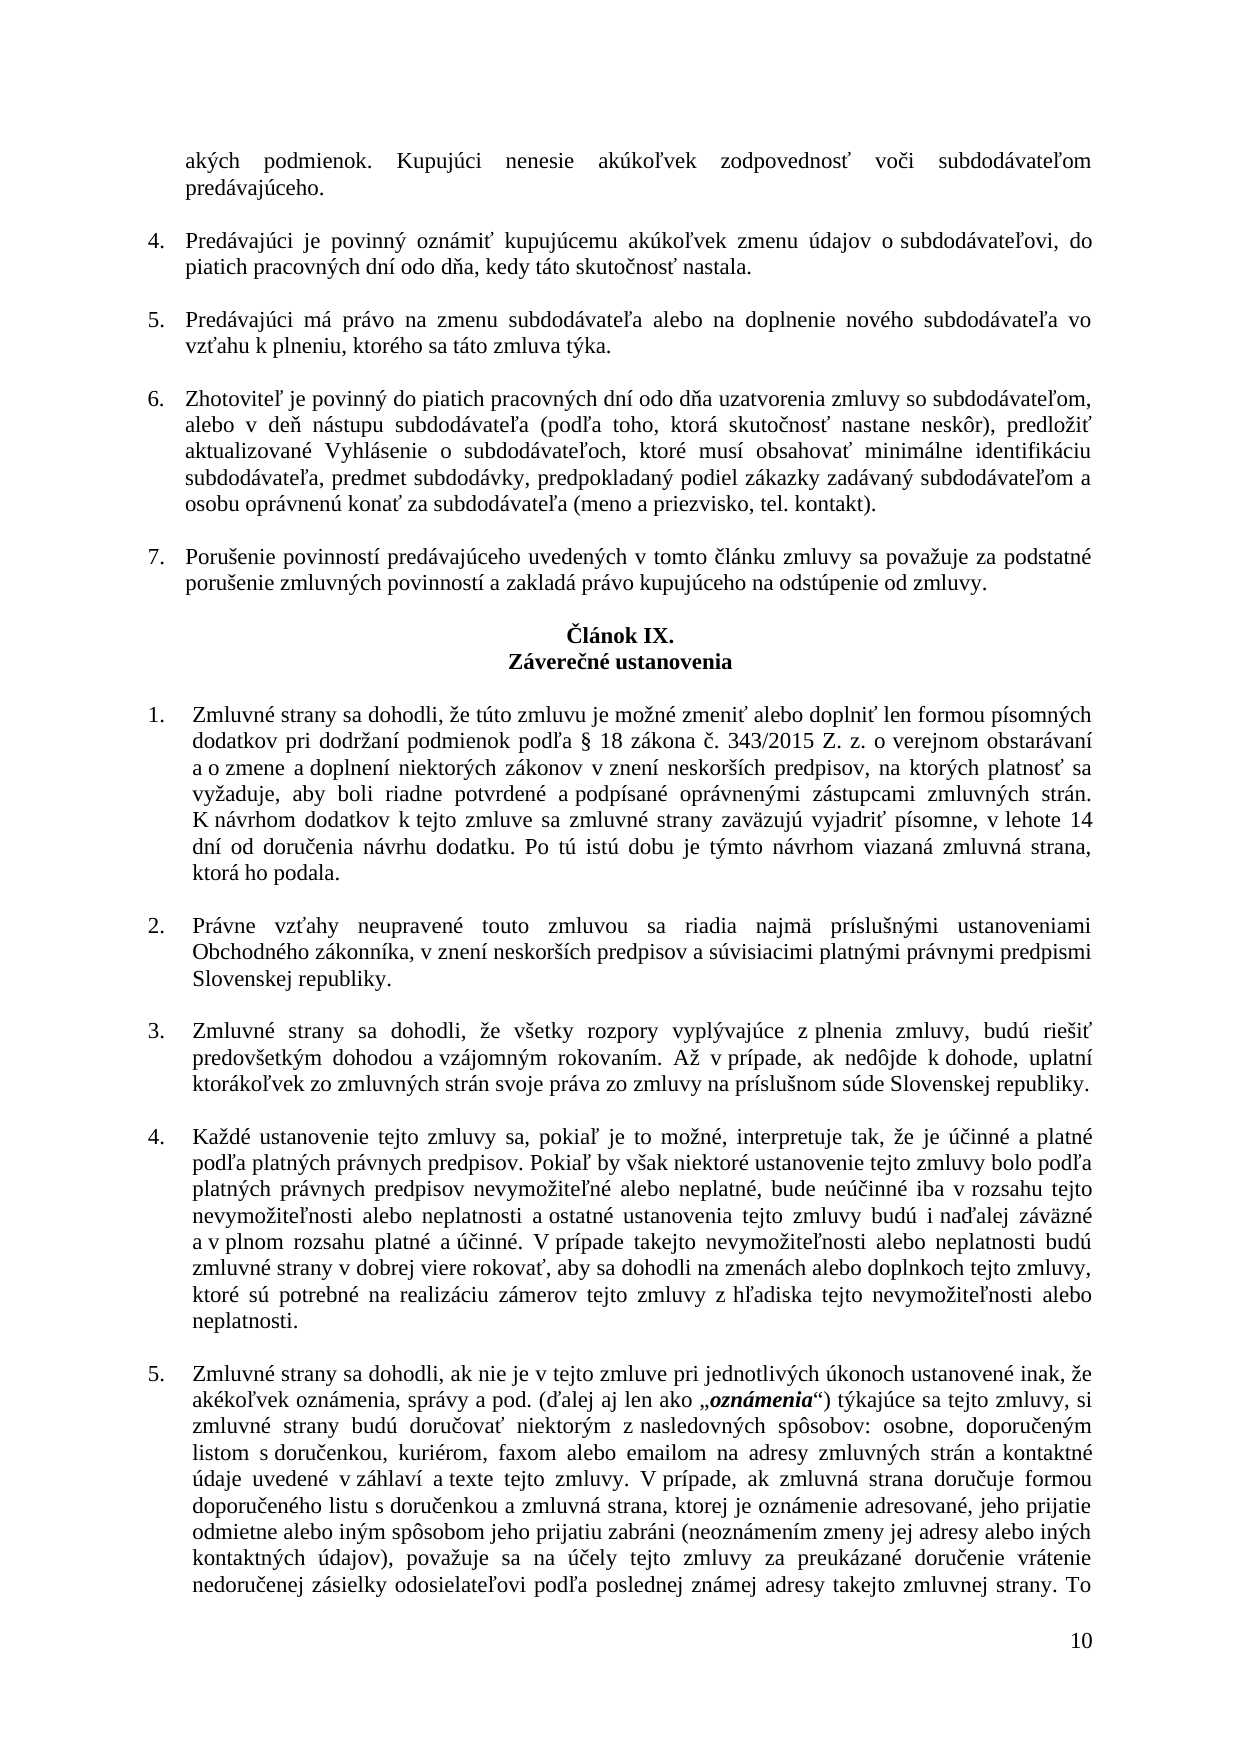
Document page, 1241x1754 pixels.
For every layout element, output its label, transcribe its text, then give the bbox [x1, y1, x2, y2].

list Predávajúci má právo na zmenu subdodávateľa alebo na doplnenie nového subdodávateľa vo vzťahu k plneniu, ktorého sa táto zmluva týka. [148, 306, 1093, 358]
text Záverečné ustanovenia [148, 648, 1093, 675]
list Zmluvné strany sa dohodli, že všetky rozpory vyplývajúce z plnenia zmluvy, budú riešiť predovšetkým dohodou a vzájomným rokovaním. Až v prípade, ak nedôjde k dohode, uplatní ktorákoľvek zo zmluvných strán svoje práva zo zmluvy na príslušnom súde Slovenskej republiky. [148, 1017, 1093, 1096]
list Právne vzťahy neupravené touto zmluvou sa riadia najmä príslušnými ustanoveniami Obchodného zákonníka, v znení neskorších predpisov a súvisiacimi platnými právnymi predpismi Slovenskej republiky. [148, 912, 1093, 991]
list Zmluvné strany sa dohodli, že túto zmluvu je možné zmeniť alebo doplniť len formou písomných dodatkov pri dodržaní podmienok podľa § 18 zákona č. 343/2015 Z. z. o verejnom obstarávaní a o zmene a doplnení niektorých zákonov v znení neskorších predpisov, na ktorých platnosť sa vyžaduje, aby boli riadne potvrdené a podpísané oprávnenými zástupcami zmluvných strán. K návrhom dodatkov k tejto zmluve sa zmluvné strany zaväzujú vyjadriť písomne, v lehote 14 dní od doručenia návrhu dodatku. Po tú istú dobu je týmto návrhom viazaná zmluvná strana, ktorá ho podala. [148, 701, 1093, 886]
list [148, 1360, 1093, 1597]
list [148, 148, 1093, 200]
list Zhotoviteľ je povinný do piatich pracovných dní odo dňa uzatvorenia zmluvy so subdodávateľom, alebo v deň nástupu subdodávateľa (podľa toho, ktorá skutočnosť nastane neskôr), predložiť aktualizované Vyhlásenie o subdodávateľoch, ktoré musí obsahovať minimálne identifikáciu subdodávateľa, predmet subdodávky, predpokladaný podiel zákazky zadávaný subdodávateľom a osobu oprávnenú konať za subdodávateľa (meno a priezvisko, tel. kontakt). [147, 385, 1093, 517]
list Predávajúci je povinný oznámiť kupujúcemu akúkoľvek zmenu údajov o subdodávateľovi, do piatich pracovných dní odo dňa, kedy táto skutočnosť nastala. [148, 227, 1093, 279]
list Porušenie povinností predávajúceho uvedených v tomto článku zmluvy sa považuje za podstatné porušenie zmluvných povinností a zakladá právo kupujúceho na odstúpenie od zmluvy. [148, 543, 1093, 596]
text Článok IX. [148, 622, 1093, 648]
list Každé ustanovenie tejto zmluvy sa, pokiaľ je to možné, interpretuje tak, že je účinné a platné podľa platných právnych predpisov. Pokiaľ by však niektoré ustanovenie tejto zmluvy bolo podľa platných právnych predpisov nevymožiteľné alebo neplatné, bude neúčinné iba v rozsahu tejto nevymožiteľnosti alebo neplatnosti a ostatné ustanovenia tejto zmluvy budú i naďalej záväzné a v plnom rozsahu platné a účinné. V prípade takejto nevymožiteľnosti alebo neplatnosti budú zmluvné strany v dobrej viere rokovať, aby sa dohodli na zmenách alebo doplnkoch tejto zmluvy, ktoré sú potrebné na realizáciu zámerov tejto zmluvy z hľadiska tejto nevymožiteľnosti alebo neplatnosti. [148, 1123, 1093, 1333]
